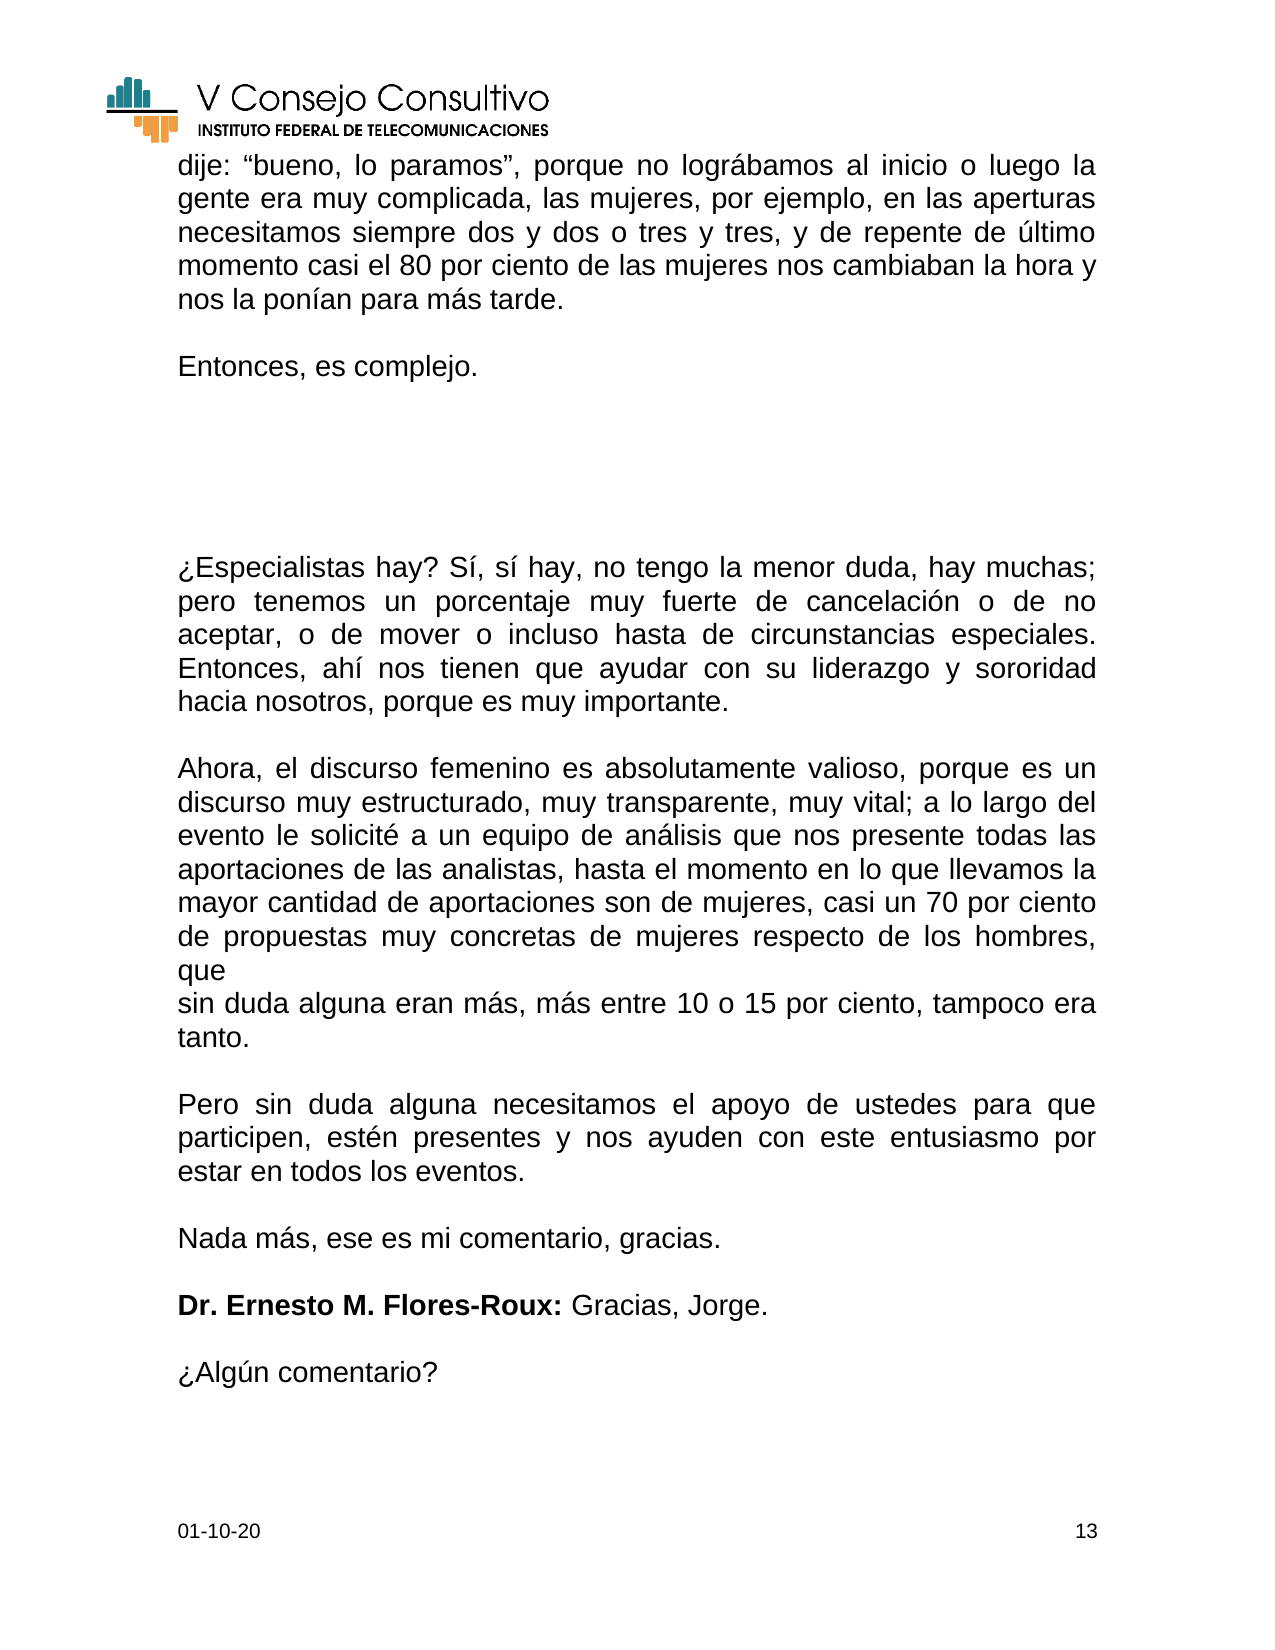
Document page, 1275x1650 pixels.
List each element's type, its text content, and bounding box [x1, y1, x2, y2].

text ¿Algún comentario? [177, 1355, 1098, 1389]
text sin duda alguna eran más, más entre 10 o 15 por ciento, tampoco era tanto. [177, 986, 1098, 1053]
text Entonces, es complejo. [177, 349, 1098, 382]
text Nada más, ese es mi comentario, gracias. [177, 1221, 1098, 1254]
picture [100, 70, 557, 143]
text Dr. Ernesto M. Flores-Roux: Gracias, Jorge. [177, 1288, 1098, 1322]
text Pero sin duda alguna necesitamos el apoyo de ustedes para que participen, estén presentes y nos ayuden con este entusiasmo por estar en todos los eventos. [177, 1087, 1098, 1187]
text Ahora, el discurso femenino es absolutamente valioso, porque es un discurso muy estructurado, muy transparente, muy vital; a lo largo del evento le solicité a un equipo de análisis que nos presente todas las aportaciones de las analistas, hasta el momento en lo que llevamos la mayor cantidad de aportaciones son de mujeres, casi un 70 por ciento de propuestas muy concretas de mujeres respecto de los hombres, que [177, 751, 1098, 986]
text ¿Especialistas hay? Sí, sí hay, no tengo la menor duda, hay muchas; pero tenemos un porcentaje muy fuerte de cancelación o de no aceptar, o de mover o incluso hasta de circunstancias especiales. Entonces, ahí nos tienen que ayudar con su liderazgo y sororidad hacia nosotros, porque es muy importante. [177, 550, 1098, 718]
